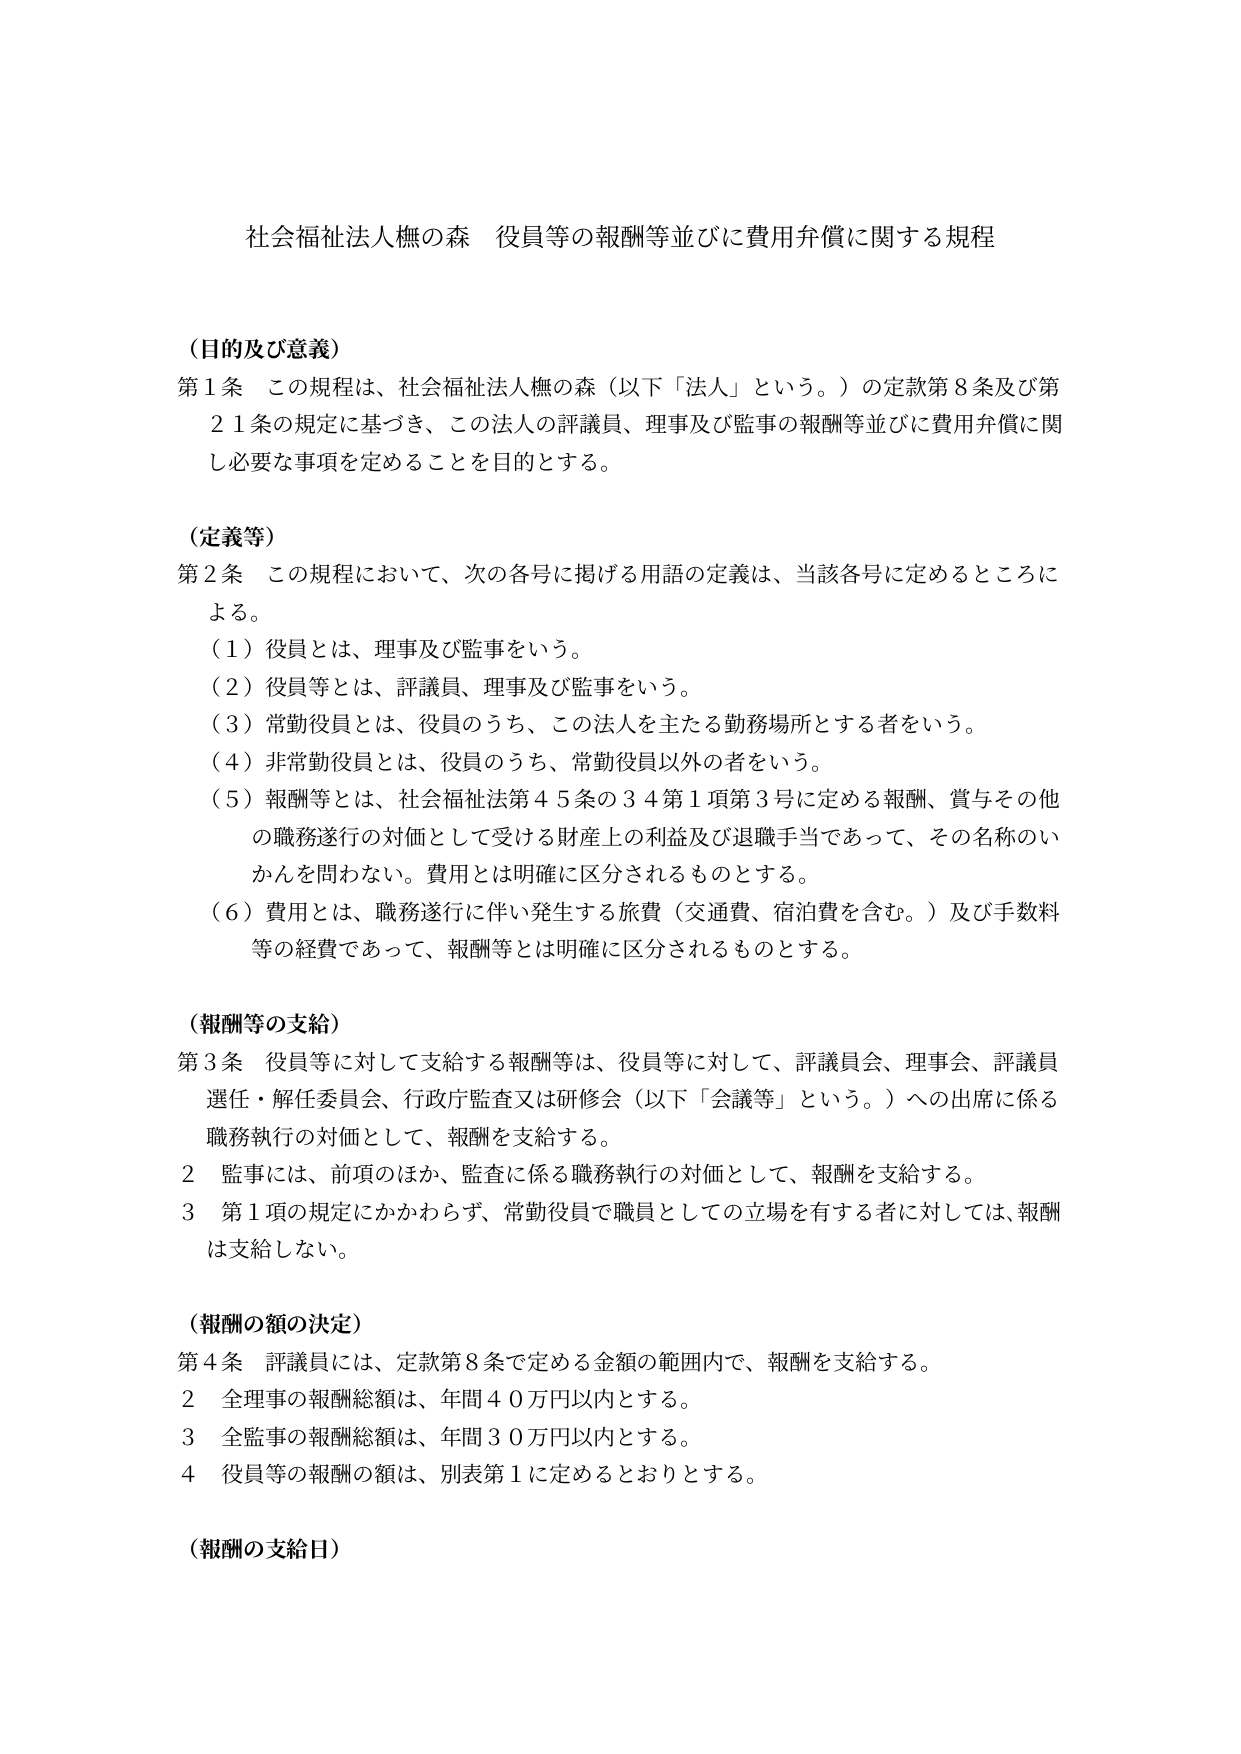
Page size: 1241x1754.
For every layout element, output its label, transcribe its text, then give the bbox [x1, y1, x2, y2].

text （６）費用とは、職務遂行に伴い発生する旅費（交通費、宿泊費を含む。）及び手数料等の経費であって、報酬等とは明確に区分されるものとする。 [199, 892, 1063, 967]
text ２ 監事には、前項のほか、監査に係る職務執行の対価として、報酬を支給する。 [177, 1154, 1063, 1192]
text （報酬等の支給） [177, 1004, 1063, 1042]
text 第４条 評議員には、定款第８条で定める金額の範囲内で、報酬を支給する。 [177, 1342, 1063, 1379]
text （定義等） [177, 517, 1063, 554]
text 第２条 この規程において、次の各号に掲げる用語の定義は、当該各号に定めるところによる。 [177, 554, 1063, 629]
text ３ 全監事の報酬総額は、年間３０万円以内とする。 [177, 1417, 1063, 1454]
text （報酬の支給日） [177, 1529, 1063, 1567]
text （目的及び意義） [177, 329, 1063, 367]
text 第１条 この規程は、社会福祉法人橅の森（以下「法人」という。）の定款第８条及び第２１条の規定に基づき、この法人の評議員、理事及び監事の報酬等並びに費用弁償に関し必要な事項を定めることを目的とする。 [177, 367, 1063, 479]
text （３）常勤役員とは、役員のうち、この法人を主たる勤務場所とする者をいう。 [199, 704, 1063, 742]
text ２ 全理事の報酬総額は、年間４０万円以内とする。 [177, 1379, 1063, 1417]
text （１）役員とは、理事及び監事をいう。 [177, 629, 1063, 667]
text （２）役員等とは、評議員、理事及び監事をいう。 [177, 667, 1063, 704]
text （報酬の額の決定） [177, 1304, 1063, 1342]
text ４ 役員等の報酬の額は、別表第１に定めるとおりとする。 [177, 1454, 1063, 1492]
text ３ 第１項の規定にかかわらず、常勤役員で職員としての立場を有する者に対しては､報酬は支給しない。 [177, 1192, 1063, 1267]
text （４）非常勤役員とは、役員のうち、常勤役員以外の者をいう。 [177, 742, 1063, 779]
text 第３条 役員等に対して支給する報酬等は、役員等に対して、評議員会、理事会、評議員選任・解任委員会、行政庁監査又は研修会（以下「会議等」という。）への出席に係る職務執行の対価として、報酬を支給する。 [177, 1042, 1063, 1154]
text （５）報酬等とは、社会福祉法第４５条の３４第１項第３号に定める報酬、賞与その他の職務遂行の対価として受ける財産上の利益及び退職手当であって、その名称のいかんを問わない。費用とは明確に区分されるものとする。 [199, 779, 1063, 892]
text 社会福祉法人橅の森 役員等の報酬等並びに費用弁償に関する規程 [177, 217, 1063, 254]
